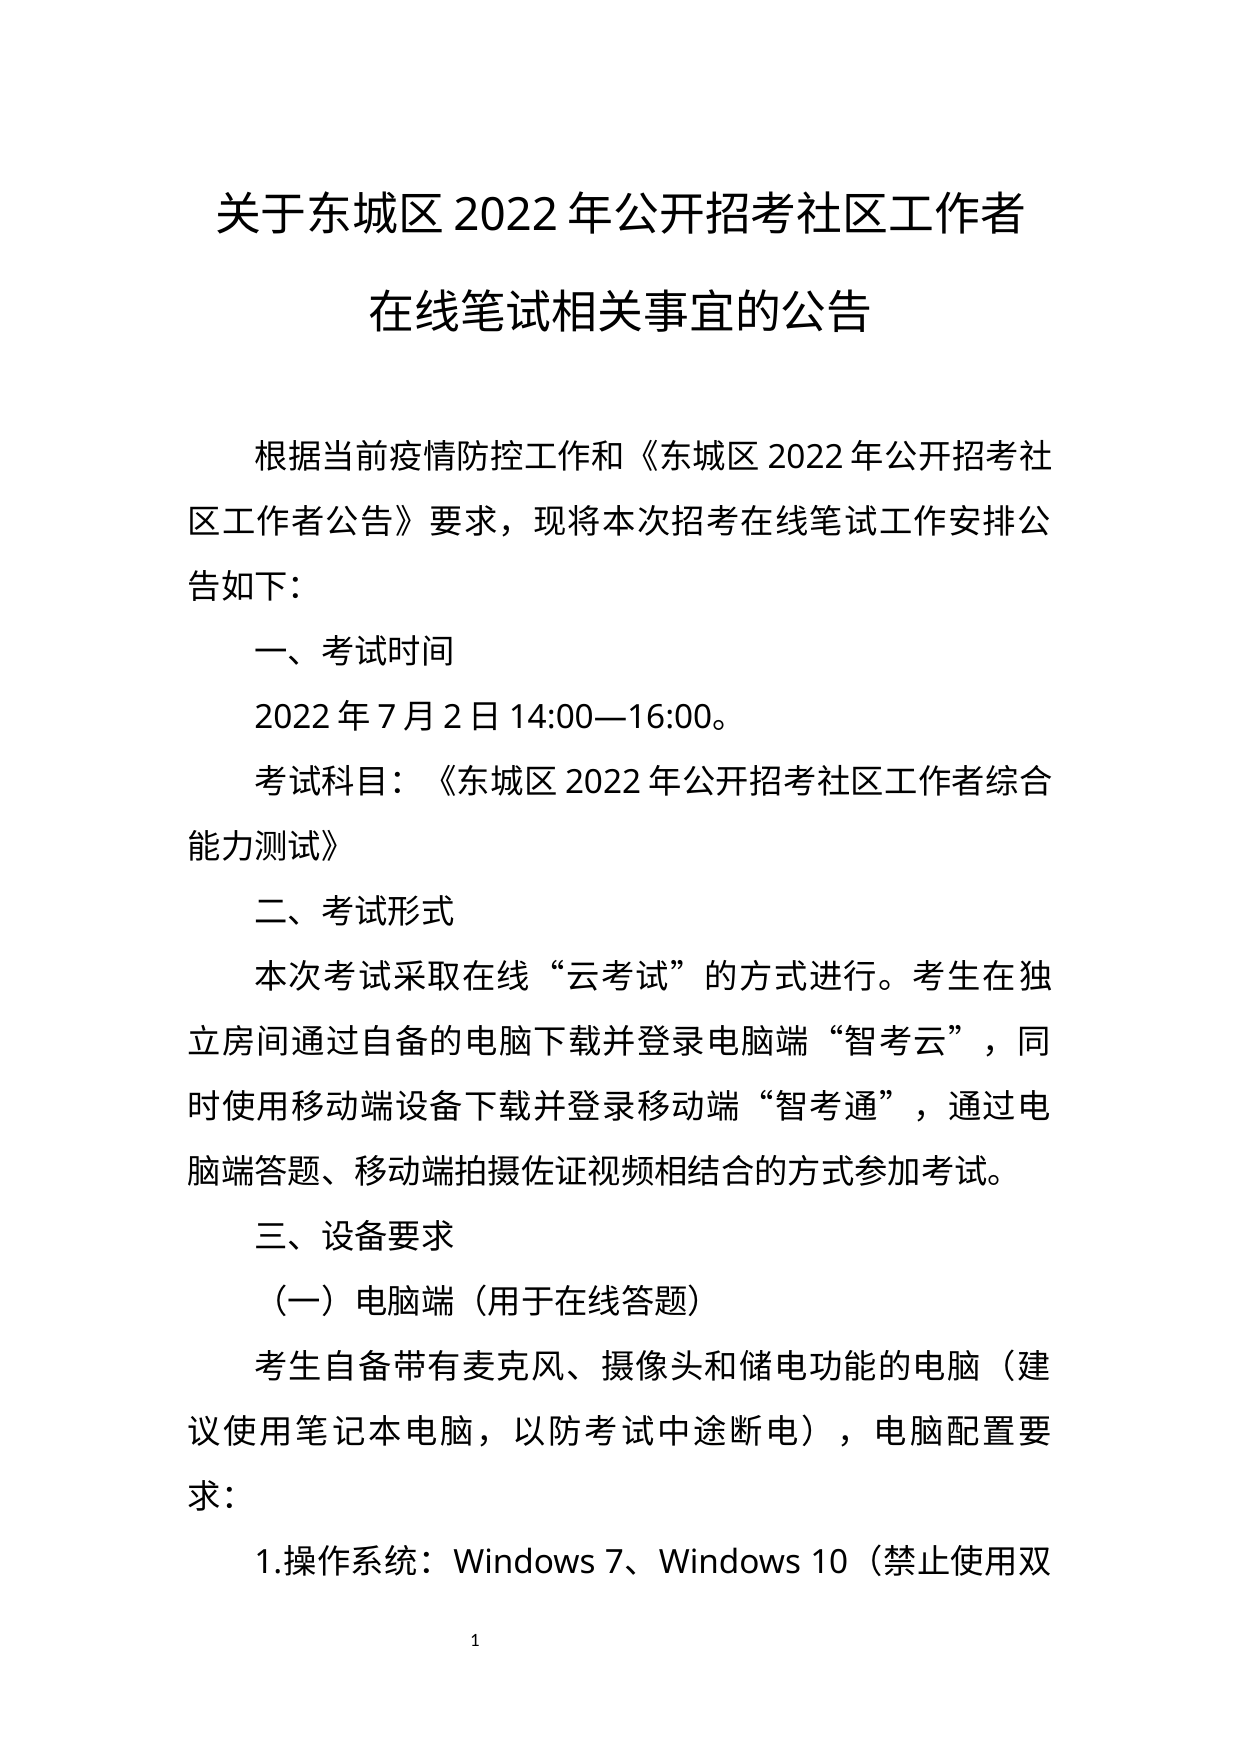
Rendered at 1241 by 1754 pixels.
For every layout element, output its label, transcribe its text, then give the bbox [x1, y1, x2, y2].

list 二、考试形式 [187, 877, 1053, 942]
text 考生自备带有麦克风、摄像头和储电功能的电脑（建议使用笔记本电脑，以防考试中途断电），电脑配置要求： [187, 1332, 1053, 1527]
text 根据当前疫情防控工作和《东城区2022年公开招考社区工作者公告》要求，现将本次招考在线笔试工作安排公告如下： [187, 422, 1053, 617]
text 考试科目：《东城区2022年公开招考社区工作者综合能力测试》 [187, 747, 1053, 877]
text 2022年7月2日14:00—16:00。 [187, 682, 1053, 747]
list 一、考试时间 [187, 617, 1053, 682]
text 本次考试采取在线“云考试”的方式进行。考生在独立房间通过自备的电脑下载并登录电脑端“智考云”，同时使用移动端设备下载并登录移动端“智考通”，通过电脑端答题、移动端拍摄佐证视频相结合的方式参加考试。 [187, 942, 1053, 1202]
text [187, 1527, 1053, 1592]
text 在线笔试相关事宜的公告 [187, 259, 1053, 357]
text （一）电脑端（用于在线答题） [187, 1267, 1053, 1332]
text 关于东城区2022年公开招考社区工作者 [187, 162, 1053, 259]
list 三、设备要求 [187, 1202, 1053, 1267]
